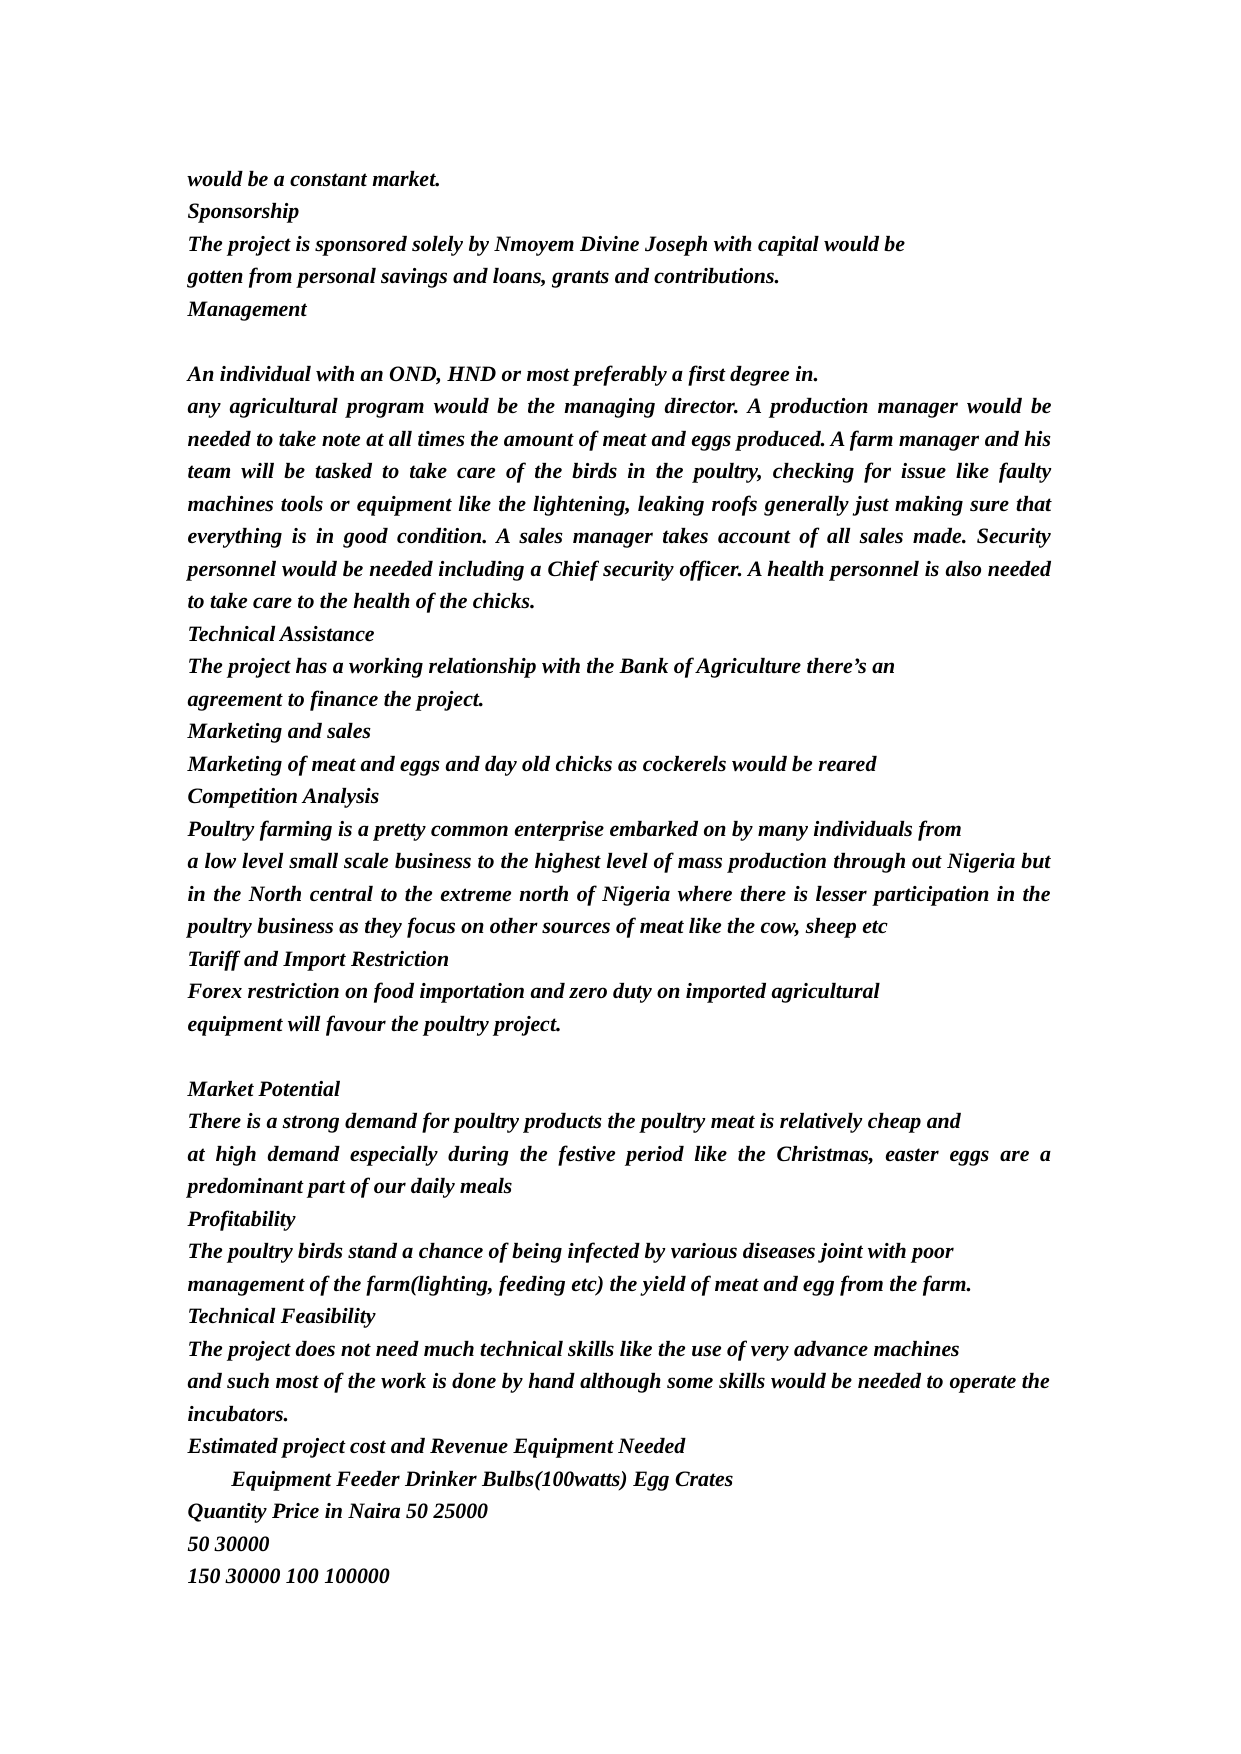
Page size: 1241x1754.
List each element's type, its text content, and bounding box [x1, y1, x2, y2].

text Estimated project cost and Revenue Equipment Needed [187, 1429, 1053, 1462]
text Tariff and Import Restriction [187, 942, 1053, 974]
text Equipment Feeder Drinker Bulbs(100watts) Egg Crates [187, 1462, 1053, 1494]
text An individual with an OND, HND or most preferably a first degree in. [187, 357, 1053, 389]
text Management [187, 292, 1053, 324]
text Market Potential [187, 1072, 1053, 1104]
text gotten from personal savings and loans, grants and contributions. [187, 259, 1053, 292]
text Marketing of meat and eggs and day old chicks as cockerels would be reared [187, 747, 1053, 779]
text at high demand especially during the festive period like the Christmas, easter eggs are a predominant part of our daily meals [187, 1137, 1053, 1202]
text Marketing and sales [187, 714, 1053, 747]
text management of the farm(lighting, feeding etc) the yield of meat and egg from the farm. [187, 1267, 1053, 1299]
text and such most of the work is done by hand although some skills would be needed to operate the incubators. [187, 1364, 1053, 1429]
text any agricultural program would be the managing director. A production manager would be needed to take note at all times the amount of meat and eggs produced. A farm manager and his team will be tasked to take care of the birds in the poultry, checking for issue like faulty machines tools or equipment like the lightening, leaking roofs generally just making sure that everything is in good condition. A sales manager takes account of all sales made. Security personnel would be needed including a Chief security officer. A health personnel is also needed to take care to the health of the chicks. [187, 389, 1053, 617]
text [187, 162, 1053, 194]
text 150 30000 100 100000 [187, 1559, 1053, 1592]
text Poultry farming is a pretty common enterprise embarked on by many individuals from [187, 812, 1053, 844]
text The project is sponsored solely by Nmoyem Divine Joseph with capital would be [187, 227, 1053, 259]
text Sponsorship [187, 194, 1053, 227]
text Technical Feasibility [187, 1299, 1053, 1332]
text The poultry birds stand a chance of being infected by various diseases joint with poor [187, 1234, 1053, 1267]
text Forex restriction on food importation and zero duty on imported agricultural [187, 974, 1053, 1007]
text Competition Analysis [187, 779, 1053, 812]
text Profitability [187, 1202, 1053, 1234]
text equipment will favour the poultry project. [187, 1007, 1053, 1039]
text Technical Assistance [187, 617, 1053, 649]
text Quantity Price in Naira 50 25000 [187, 1494, 1053, 1527]
text a low level small scale business to the highest level of mass production through out Nigeria but in the North central to the extreme north of Nigeria where there is lesser participation in the poultry business as they focus on other sources of meat like the cow, sheep etc [187, 844, 1053, 942]
text There is a strong demand for poultry products the poultry meat is relatively cheap and [187, 1104, 1053, 1137]
text 50 30000 [187, 1527, 1053, 1559]
text The project does not need much technical skills like the use of very advance machines [187, 1332, 1053, 1364]
text agreement to finance the project. [187, 682, 1053, 714]
text The project has a working relationship with the Bank of Agriculture there’s an [187, 649, 1053, 682]
